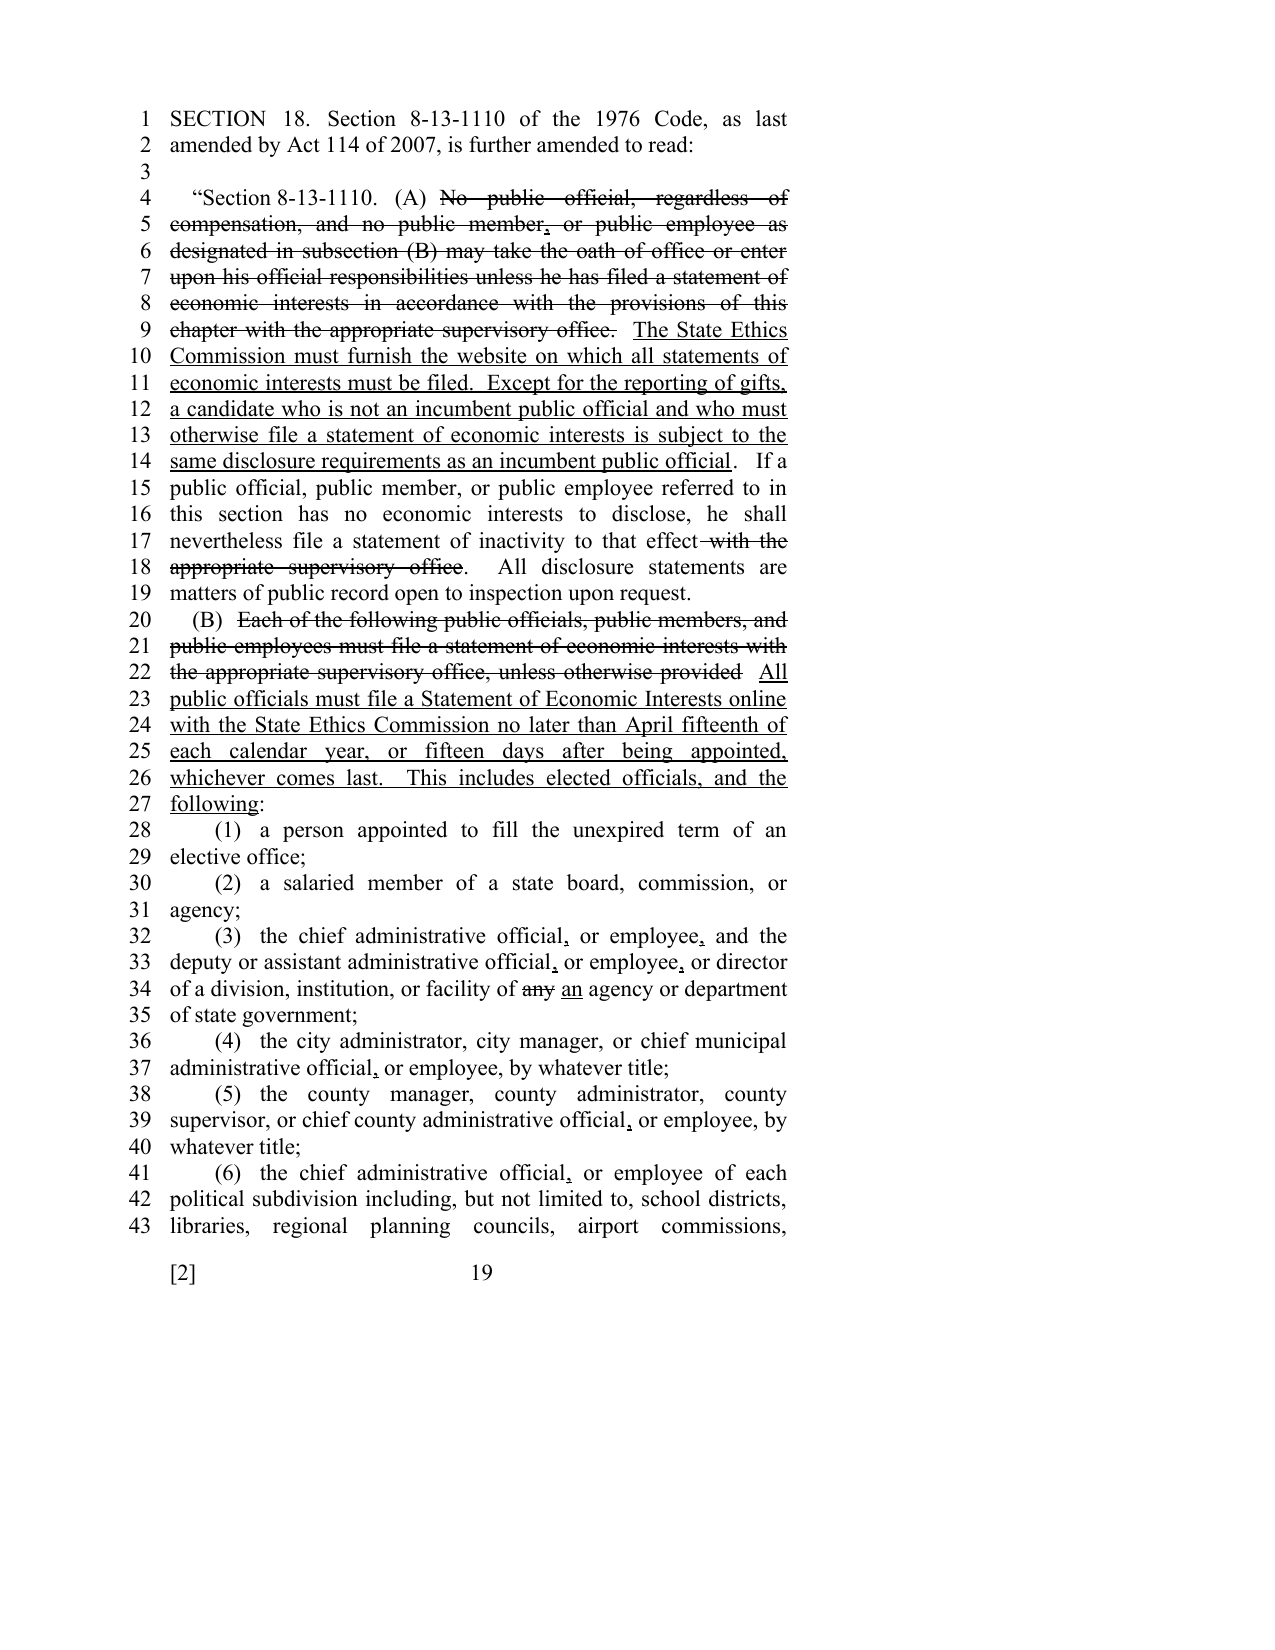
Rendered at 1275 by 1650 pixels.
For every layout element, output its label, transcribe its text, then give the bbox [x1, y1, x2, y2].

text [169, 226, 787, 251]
text (4) the city administrator, city manager, or chief municipal administrative official, or employee, by whatever title; [169, 1027, 787, 1080]
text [169, 1159, 787, 1238]
text SECTION 18. Section 8-13-1110 of the 1976 Code, as last amended by Act 114 of 2007, is further amended to read: [169, 105, 787, 158]
text (2) a salaried member of a state board, commission, or agency; [169, 869, 787, 922]
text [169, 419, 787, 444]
text (1) a person appointed to fill the unexpired term of an elective office; [169, 817, 787, 869]
text (B) Each of the following public officials, public members, and public employees must file a statement of economic interests with the appropriate supervisory office, unless otherwise provided All public officials must file a Statement of Economic Interests online with the State Ethics Commission no later than April fifteenth of each calendar year, or fifteen days after being appointed, whichever comes last. This includes elected officials, and the following: [169, 648, 787, 708]
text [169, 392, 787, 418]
text “Section 8-13-1110. (A) No public official, regardless of compensation, and no public member, or public employee as designated in subsection (B) may take the oath of office or enter upon his official responsibilities unless he has filed a statement of economic interests in accordance with the provisions of this chapter with the appropriate supervisory office. The State Ethics Commission must furnish the website on which all statements of economic interests must be filed. Except for the reporting of gifts, a candidate who is not an incumbent public official and who must otherwise file a statement of economic interests is subject to the same disclosure requirements as an incumbent public official. If a public official, public member, or public employee referred to in this section has no economic interests to disclose, he shall nevertheless file a statement of inactivity to that effect with the appropriate supervisory office. All disclosure statements are matters of public record open to inspection upon request. [169, 445, 787, 606]
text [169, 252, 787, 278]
text (3) the chief administrative official, or employee, and the deputy or assistant administrative official, or employee, or director of a division, institution, or facility of any an agency or department of state government; [169, 922, 787, 1027]
text (5) the county manager, county administrator, county supervisor, or chief county administrative official, or employee, by whatever title; [169, 1080, 787, 1159]
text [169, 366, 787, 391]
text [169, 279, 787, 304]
